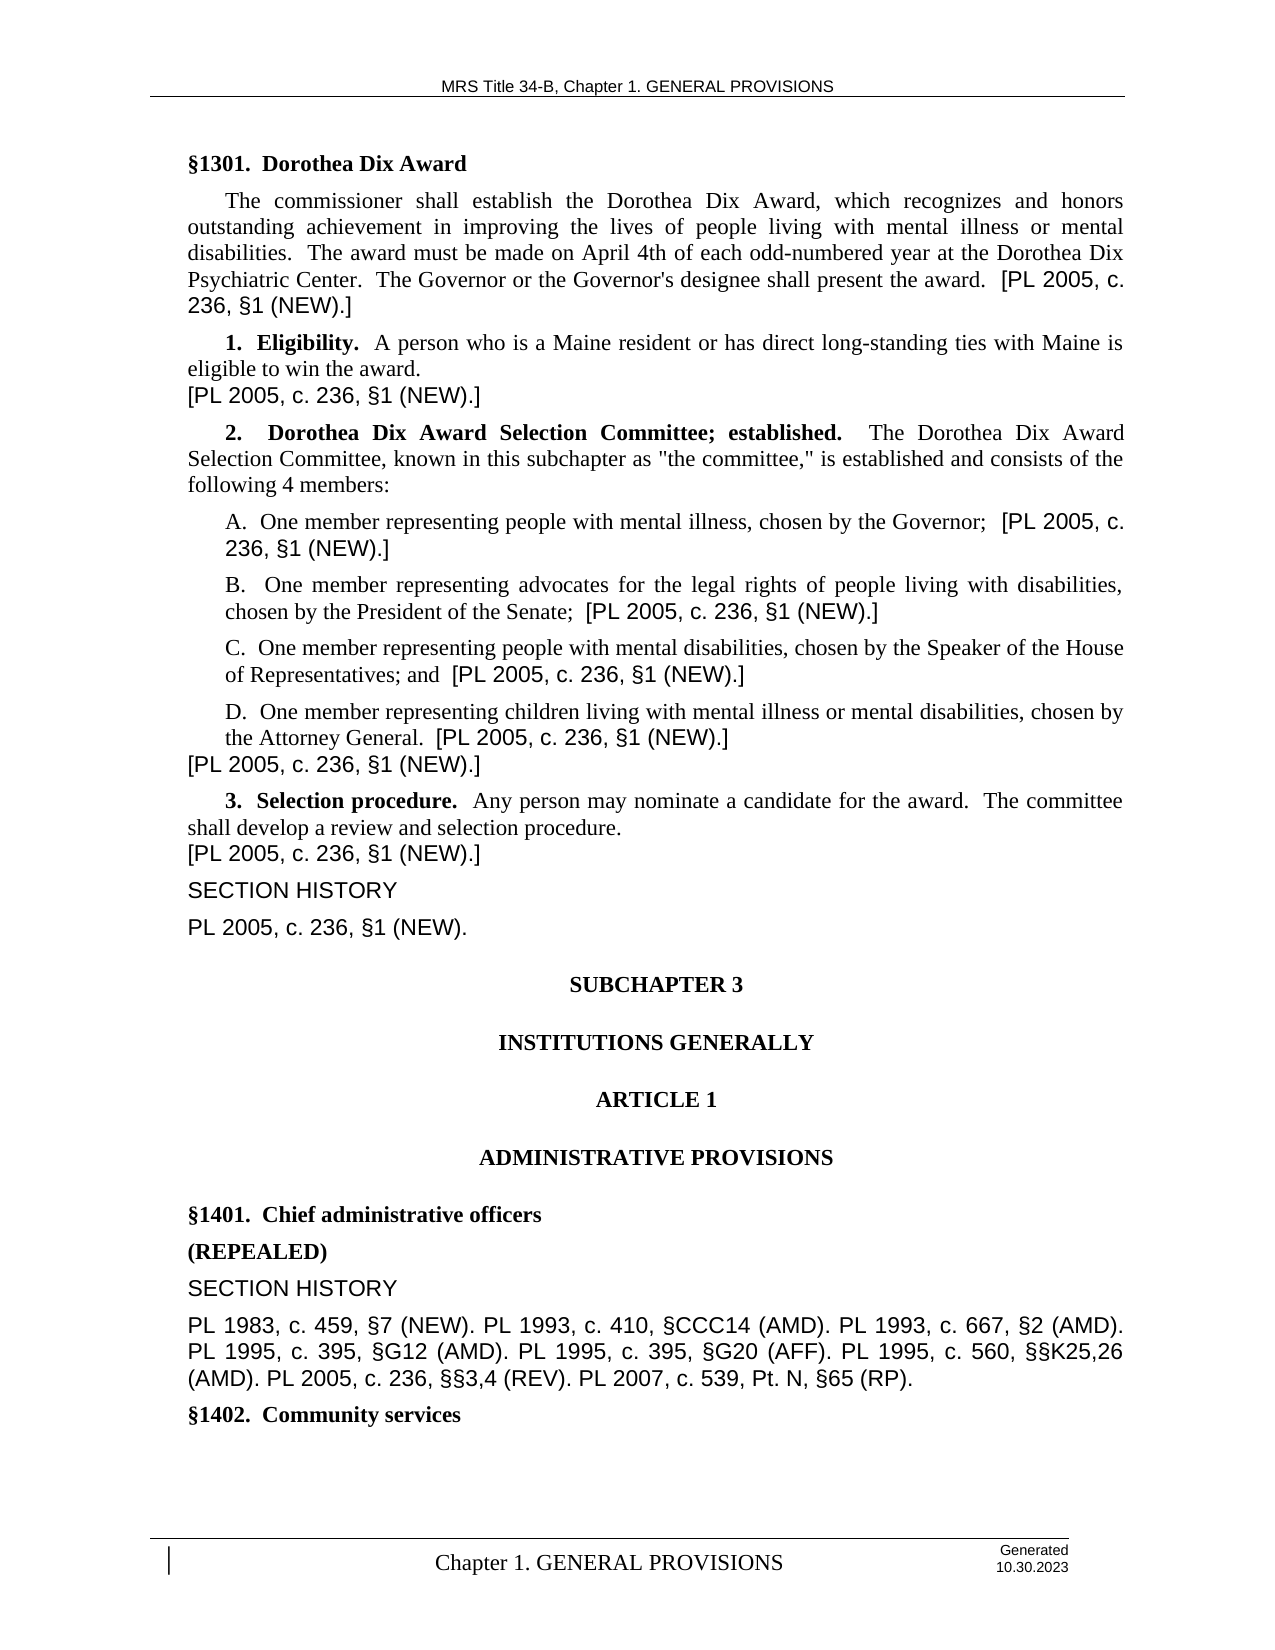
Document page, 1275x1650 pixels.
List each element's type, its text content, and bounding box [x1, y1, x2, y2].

text PL 2005, c. 236, §1 (NEW). [187, 913, 1125, 940]
text The commissioner shall establish the Dorothea Dix Award, which recognizes and honors outstanding achievement in improving the lives of people living with mental illness or mental disabilities. The award must be made on April 4th of each odd-numbered year at the Dorothea Dix Psychiatric Center. The Governor or the Governor's designee shall present the award. [PL 2005, c. 236, §1 (NEW).] [187, 187, 1125, 319]
text A. One member representing people with mental illness, chosen by the Governor; [PL 2005, c. 236, §1 (NEW).] [225, 508, 1125, 561]
text 3. Selection procedure. Any person may nominate a candidate for the award. The committee shall develop a review and selection procedure. [187, 787, 1125, 840]
text INSTITUTIONS GENERALLY [187, 1029, 1125, 1055]
text §1301. Dorothea Dix Award [187, 150, 1125, 176]
text C. One member representing people with mental disabilities, chosen by the Speaker of the House of Representatives; and [PL 2005, c. 236, §1 (NEW).] [225, 634, 1125, 687]
text ARTICLE 1 [187, 1086, 1125, 1113]
text ADMINISTRATIVE PROVISIONS [187, 1144, 1125, 1170]
text SECTION HISTORY [187, 1275, 1125, 1301]
text D. One member representing children living with mental illness or mental disabilities, chosen by the Attorney General. [PL 2005, c. 236, §1 (NEW).] [225, 698, 1125, 751]
text SECTION HISTORY [187, 877, 1125, 903]
text PL 1983, c. 459, §7 (NEW). PL 1993, c. 410, §CCC14 (AMD). PL 1993, c. 667, §2 (AMD). PL 1995, c. 395, §G12 (AMD). PL 1995, c. 395, §G20 (AFF). PL 1995, c. 560, §§K25,26 (AMD). PL 2005, c. 236, §§3,4 (REV). PL 2007, c. 539, Pt. N, §65 (RP). [187, 1312, 1125, 1391]
text (REPEALED) [187, 1238, 1125, 1265]
text [PL 2005, c. 236, §1 (NEW).] [187, 751, 1125, 777]
text 2. Dorothea Dix Award Selection Committee; established. The Dorothea Dix Award Selection Committee, known in this subchapter as "the committee," is established and consists of the following 4 members: [187, 418, 1125, 498]
text [PL 2005, c. 236, §1 (NEW).] [187, 840, 1125, 866]
text §1401. Chief administrative officers [187, 1202, 1125, 1228]
text §1402. Community services [187, 1401, 1125, 1428]
text SUBCHAPTER 3 [187, 971, 1125, 997]
text B. One member representing advocates for the legal rights of people living with disabilities, chosen by the President of the Senate; [PL 2005, c. 236, §1 (NEW).] [225, 571, 1125, 624]
text 1. Eligibility. A person who is a Maine resident or has direct long-standing ties with Maine is eligible to win the award. [187, 329, 1125, 382]
text [PL 2005, c. 236, §1 (NEW).] [187, 382, 1125, 408]
